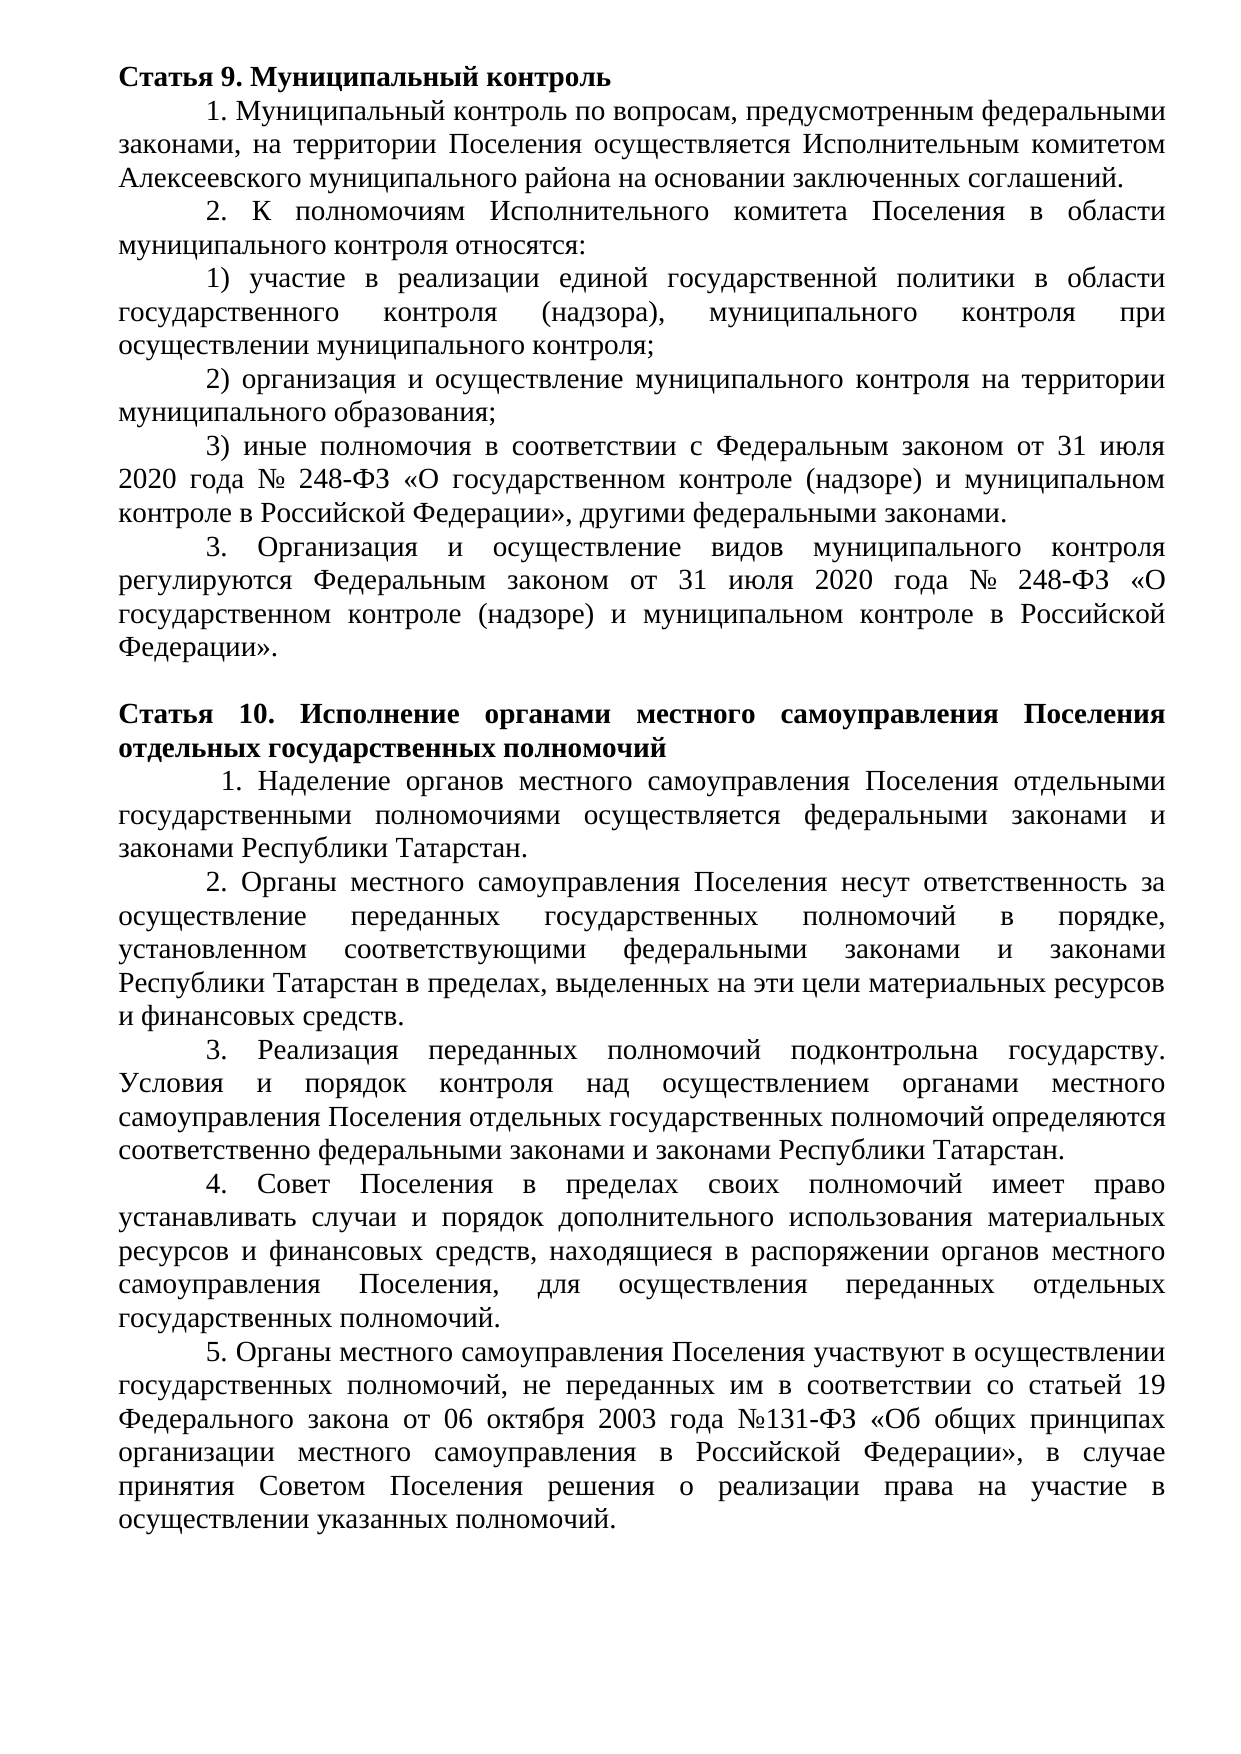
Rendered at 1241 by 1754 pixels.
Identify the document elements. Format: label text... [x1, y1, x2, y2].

text 3) иные полномочия в соответствии с Федеральным законом от 31 июля 2020 года № 248-ФЗ «О государственном контроле (надзоре) и муниципальном контроле в Российской Федерации», другими федеральными законами. [118, 428, 1167, 529]
text Статья 10. Исполнение органами местного самоуправления Поселения отдельных государственных полномочий [118, 696, 1167, 763]
text Статья 9. Муниципальный контроль [118, 59, 1167, 93]
text 3. Реализация переданных полномочий подконтрольна государству. Условия и порядок контроля над осуществлением органами местного самоуправления Поселения отдельных государственных полномочий определяются соответственно федеральными законами и законами Республики Татарстан. [118, 1032, 1167, 1166]
text 2. Органы местного самоуправления Поселения несут ответственность за осуществление переданных государственных полномочий в порядке, установленном соответствующими федеральными законами и законами Республики Татарстан в пределах, выделенных на эти цели материальных ресурсов и финансовых средств. [118, 864, 1167, 1032]
text 2) организация и осуществление муниципального контроля на территории муниципального образования; [118, 361, 1167, 428]
text 1. Муниципальный контроль по вопросам, предусмотренным федеральными законами, на территории Поселения осуществляется Исполнительным комитетом Алексеевского муниципального района на основании заключенных соглашений. [118, 93, 1167, 193]
text 2. К полномочиям Исполнительного комитета Поселения в области муниципального контроля относятся: [118, 193, 1167, 260]
text 1. Наделение органов местного самоуправления Поселения отдельными государственными полномочиями осуществляется федеральными законами и законами Республики Татарстан. [118, 763, 1167, 864]
text 4. Совет Поселения в пределах своих полномочий имеет право устанавливать случаи и порядок дополнительного использования материальных ресурсов и финансовых средств, находящиеся в распоряжении органов местного самоуправления Поселения, для осуществления переданных отдельных государственных полномочий. [118, 1166, 1167, 1334]
text 5. Органы местного самоуправления Поселения участвуют в осуществлении государственных полномочий, не переданных им в соответствии со статьей 19 Федерального закона от 06 октября 2003 года №131-ФЗ «Об общих принципах организации местного самоуправления в Российской Федерации», в случае принятия Советом Поселения решения о реализации права на участие в осуществлении указанных полномочий. [118, 1334, 1167, 1535]
text 1) участие в реализации единой государственной политики в области государственного контроля (надзора), муниципального контроля при осуществлении муниципального контроля; [118, 260, 1167, 361]
text 3. Организация и осуществление видов муниципального контроля регулируются Федеральным законом от 31 июля 2020 года № 248-ФЗ «О государственном контроле (надзоре) и муниципальном контроле в Российской Федерации». [118, 529, 1167, 663]
